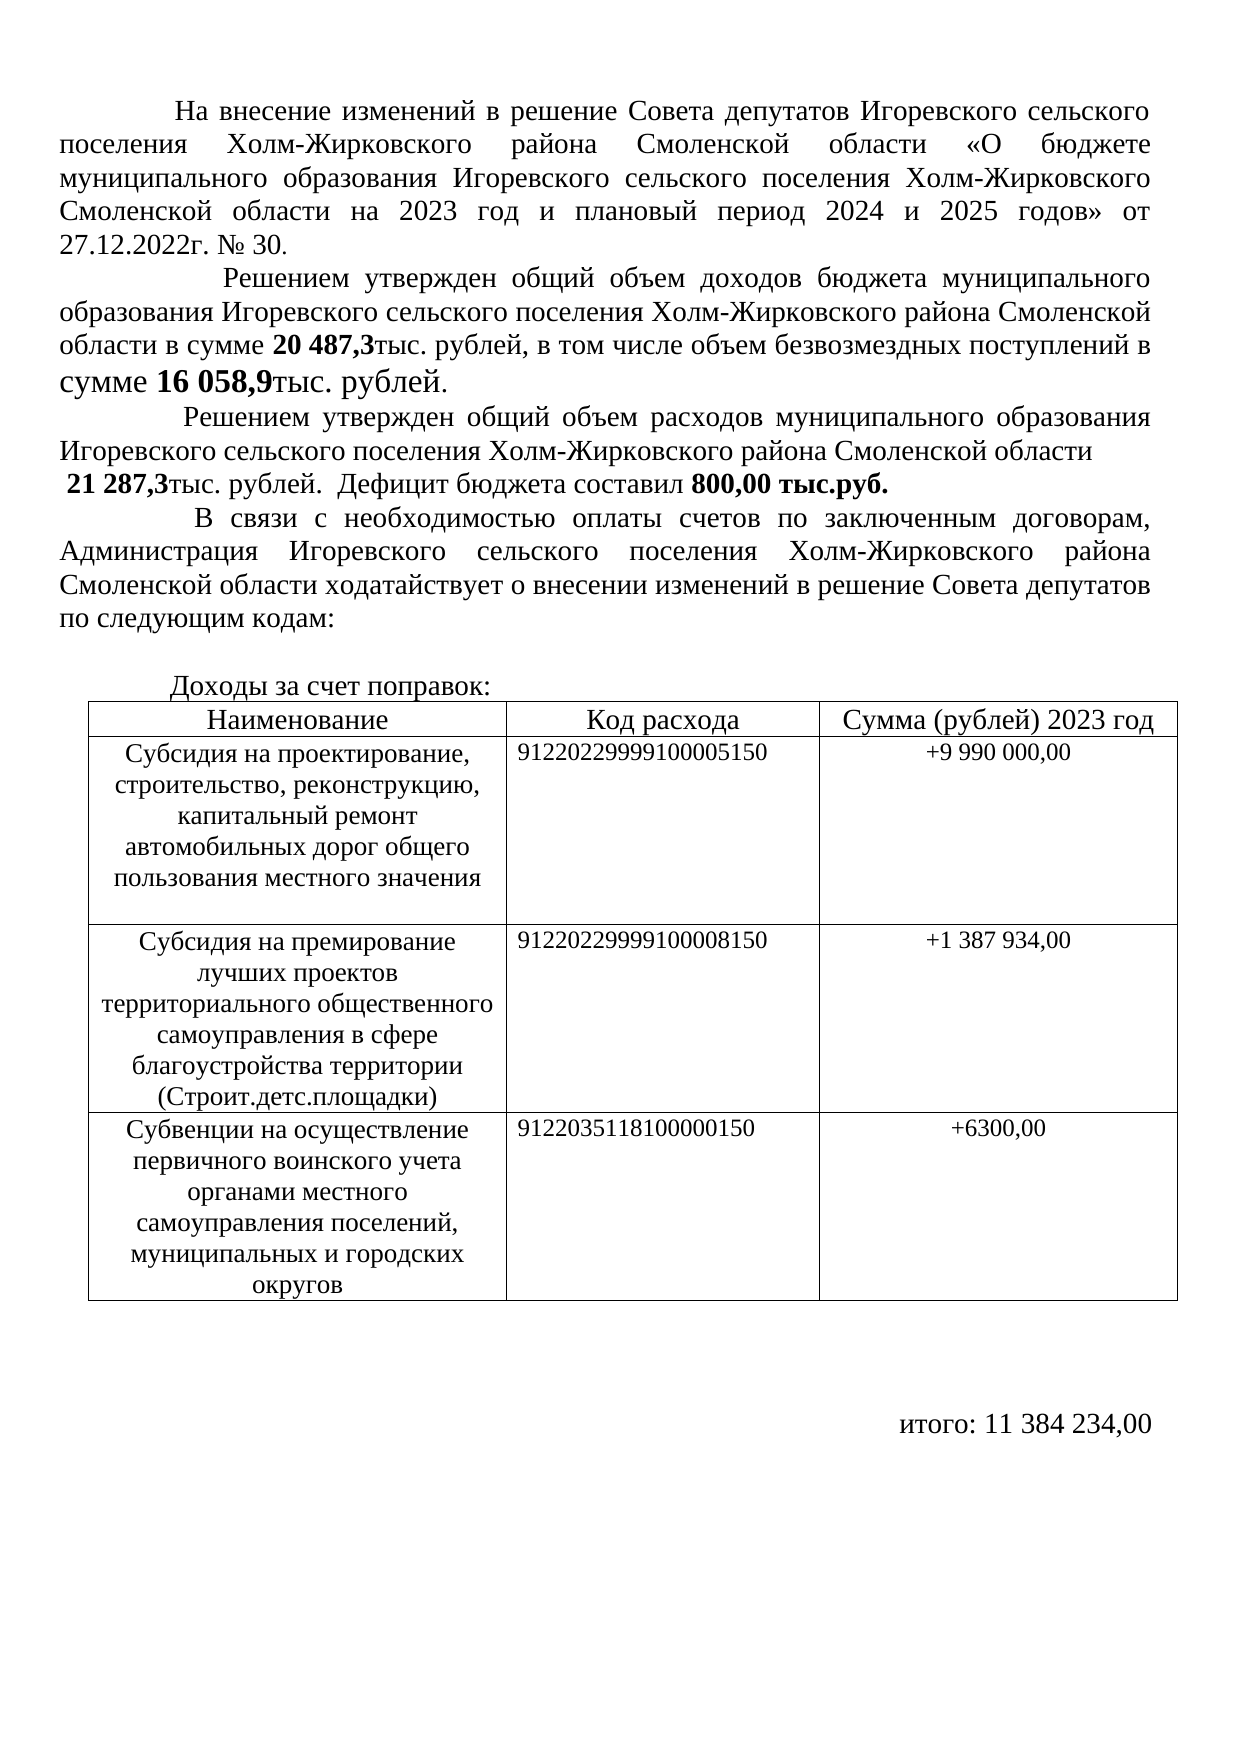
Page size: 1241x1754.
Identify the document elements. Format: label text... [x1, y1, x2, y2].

table_cell +9 990 000,00 [820, 737, 1177, 924]
text В связи с необходимостью оплаты счетов по заключенным договорам, Администрация Игоревского сельского поселения Холм-Жирковского района Смоленской области ходатайствует о внесении изменений в решение Совета депутатов по следующим кодам: [59, 500, 1152, 634]
table_cell 9122035118100000150 [507, 1113, 819, 1299]
table_header Сумма (рублей) 2023 год [820, 702, 1177, 736]
text Решением утвержден общий объем доходов бюджета муниципального образования Игоревского сельского поселения Холм-Жирковского района Смоленской области в сумме 20 487,3тыс. рублей, в том числе объем безвозмездных поступлений в сумме 16 058,9тыс. рублей. [59, 260, 1152, 399]
table_cell 91220229999100008150 [507, 925, 819, 1112]
text На внесение изменений в решение Совета депутатов Игоревского сельского поселения Холм-Жирковского района Смоленской области «О бюджете муниципального образования Игоревского сельского поселения Холм-Жирковского Смоленской области на 2023 год и плановый период 2024 и 2025 годов» от 27.12.2022г. № 30. [59, 93, 1152, 260]
table_cell Субсидия на проектирование, строительство, реконструкцию, капитальный ремонт автомобильных дорог общего пользования местного значения [89, 737, 506, 924]
text Доходы за счет поправок: [59, 668, 1152, 701]
text Решением утвержден общий объем расходов муниципального образования Игоревского сельского поселения Холм-Жирковского района Смоленской области [59, 399, 1152, 466]
text итого: 11 384 234,00 [59, 1407, 1152, 1440]
table_cell +6300,00 [820, 1113, 1177, 1299]
table_cell Субвенции на осуществление первичного воинского учета органами местного самоуправления поселений, муниципальных и городских округов [89, 1113, 506, 1299]
text 21 287,3тыс. рублей. Дефицит бюджета составил 800,00 тыс.руб. [59, 466, 1152, 500]
table_header Код расхода [507, 702, 819, 736]
table_cell +1 387 934,00 [820, 925, 1177, 1112]
table_cell Субсидия на премирование лучших проектов территориального общественного самоуправления в сфере благоустройства территории (Строит.детс.площадки) [89, 925, 506, 1112]
table_header Наименование [89, 702, 506, 736]
table_cell 91220229999100005150 [507, 737, 819, 924]
